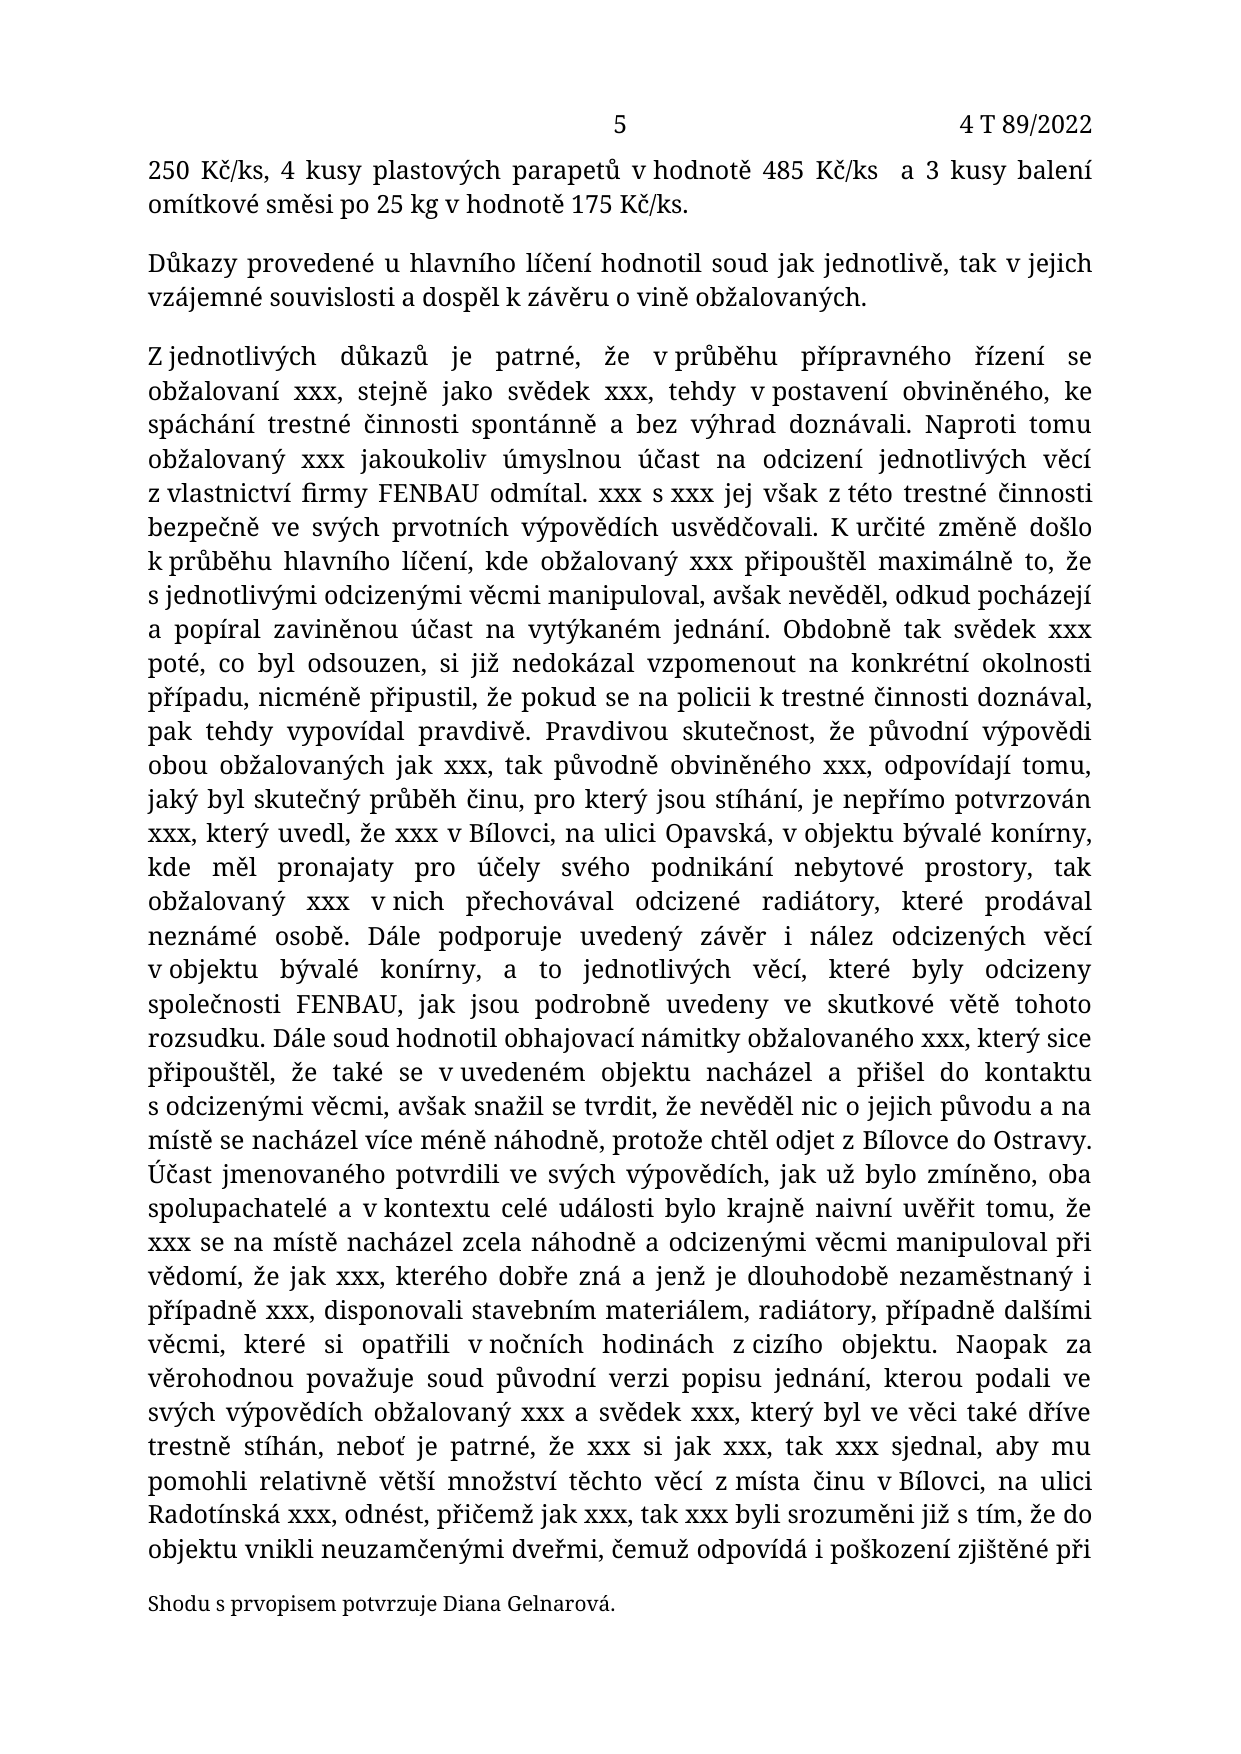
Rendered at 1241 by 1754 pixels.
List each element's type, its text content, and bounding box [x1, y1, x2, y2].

text Důkazy provedené u hlavního líčení hodnotil soud jak jednotlivě, tak v jejich vzájemné souvislosti a dospěl k závěru o vině obžalovaných. [148, 246, 1093, 314]
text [148, 339, 1093, 1565]
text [148, 153, 1093, 221]
